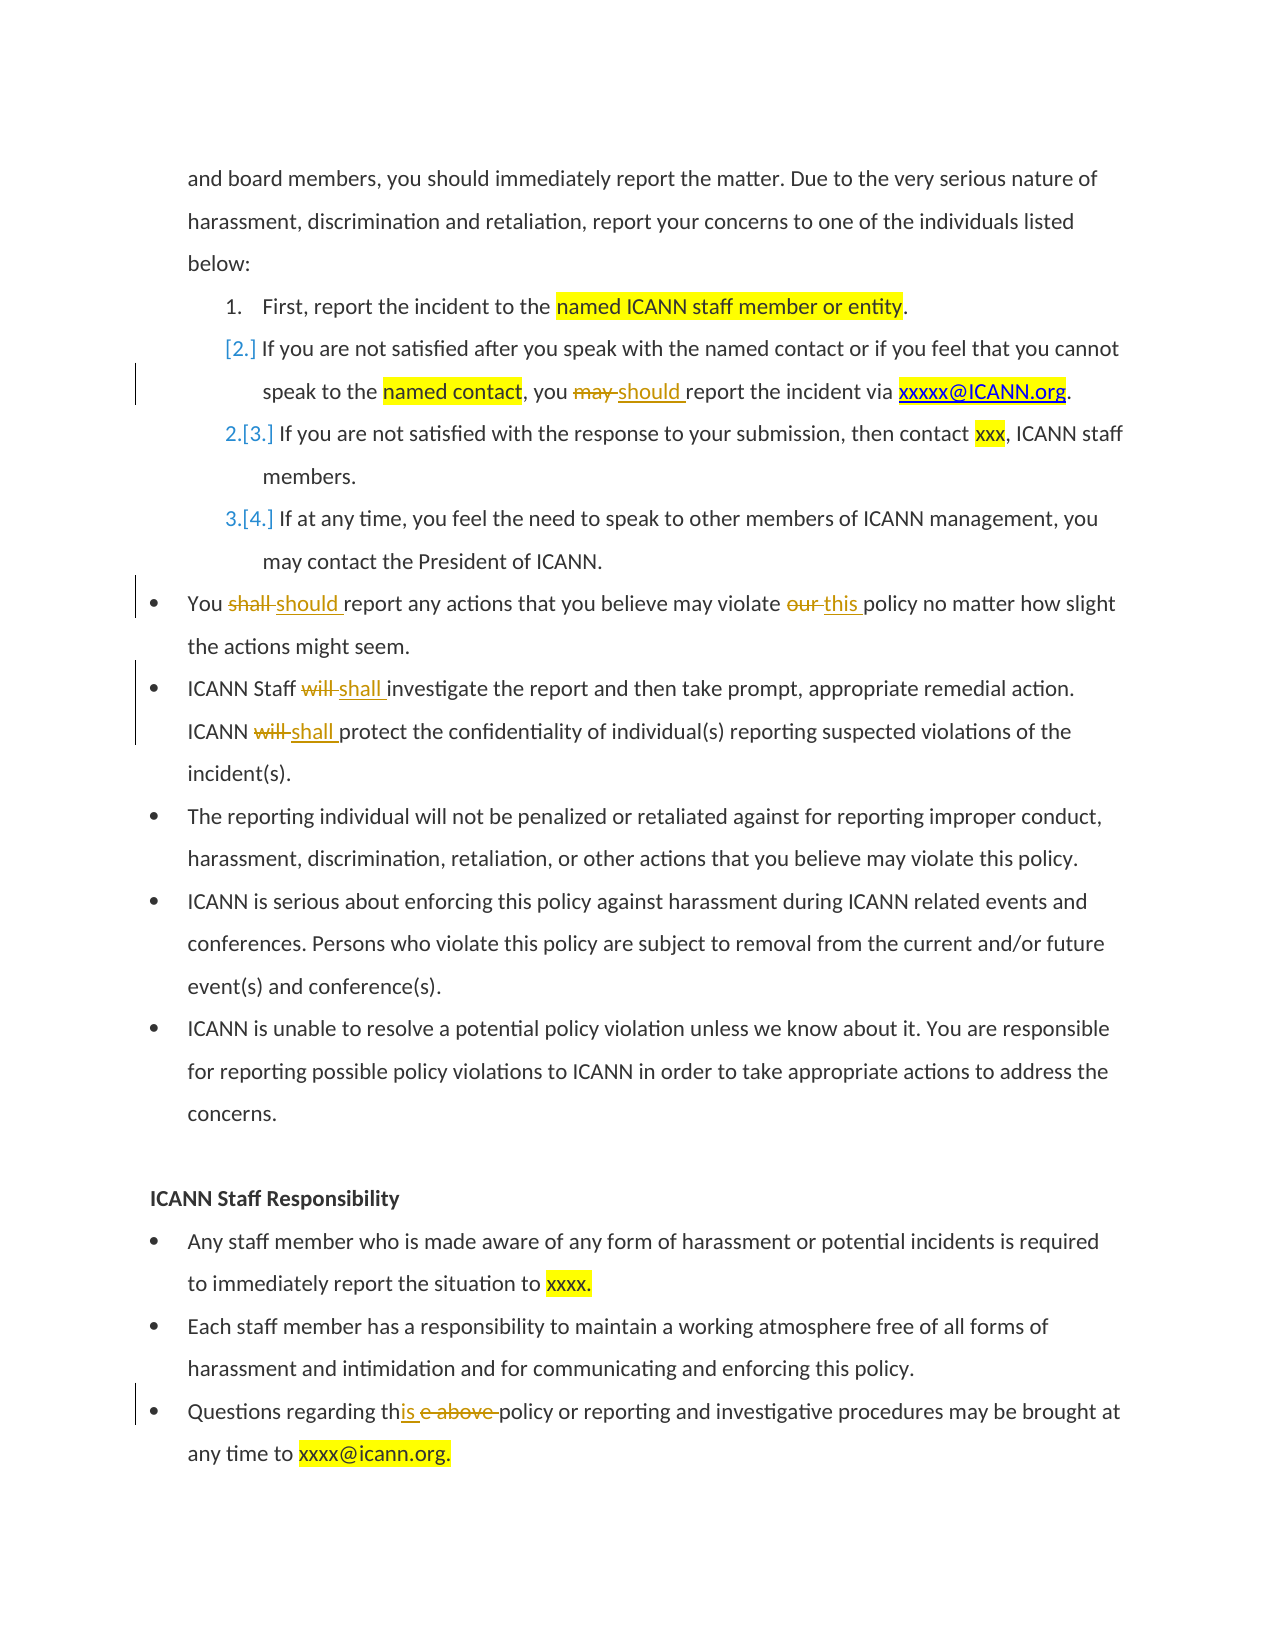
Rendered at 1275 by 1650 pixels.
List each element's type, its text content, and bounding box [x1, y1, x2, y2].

text ICANN Staff Responsibility [150, 1170, 1125, 1212]
list Each staff member has a responsibility to maintain a working atmosphere free of all forms of harassment and intimidation and for communicating and enforcing this policy. [150, 1297, 1125, 1382]
list Any staff member who is made aware of any form of harassment or potential incidents is required to immediately report the situation to xxxx. [150, 1212, 1125, 1297]
list First, report the incident to the named ICANN staff member or entity. [225, 277, 1125, 320]
list If you are not satisfied after you speak with the named contact or if you feel that you cannot speak to the named contact, you report the incident via xxxxx@ICANN.org. [225, 320, 1125, 405]
list If at any time, you feel the need to speak to other members of ICANN management, you may contact the President of ICANN. [225, 490, 1125, 575]
list ICANN is serious about enforcing this policy against harassment during ICANN related events and conferences. Persons who violate this policy are subject to removal from the current and/or future event(s) and conference(s). [150, 872, 1125, 1000]
list The reporting individual will not be penalized or retaliated against for reporting improper conduct, harassment, discrimination, retaliation, or other actions that you believe may violate this policy. [150, 787, 1125, 872]
list You report any actions that you believe may violate policy no matter how slight the actions might seem. [150, 575, 1125, 660]
list ICANN is unable to resolve a potential policy violation unless we know about it. You are responsible for reporting possible policy violations to ICANN in order to take appropriate actions to address the concerns. [150, 1000, 1125, 1127]
list Questions regarding thpolicy or reporting and investigative procedures may be brought at any time to xxxx@icann.org. [150, 1382, 1125, 1467]
list If you are not satisfied with the response to your submission, then contact xxx, ICANN staff members. [225, 405, 1125, 490]
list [150, 150, 1125, 277]
list ICANN Staff investigate the report and then take prompt, appropriate remedial action. ICANN protect the confidentiality of individual(s) reporting suspected violations of the incident(s). [150, 660, 1125, 787]
